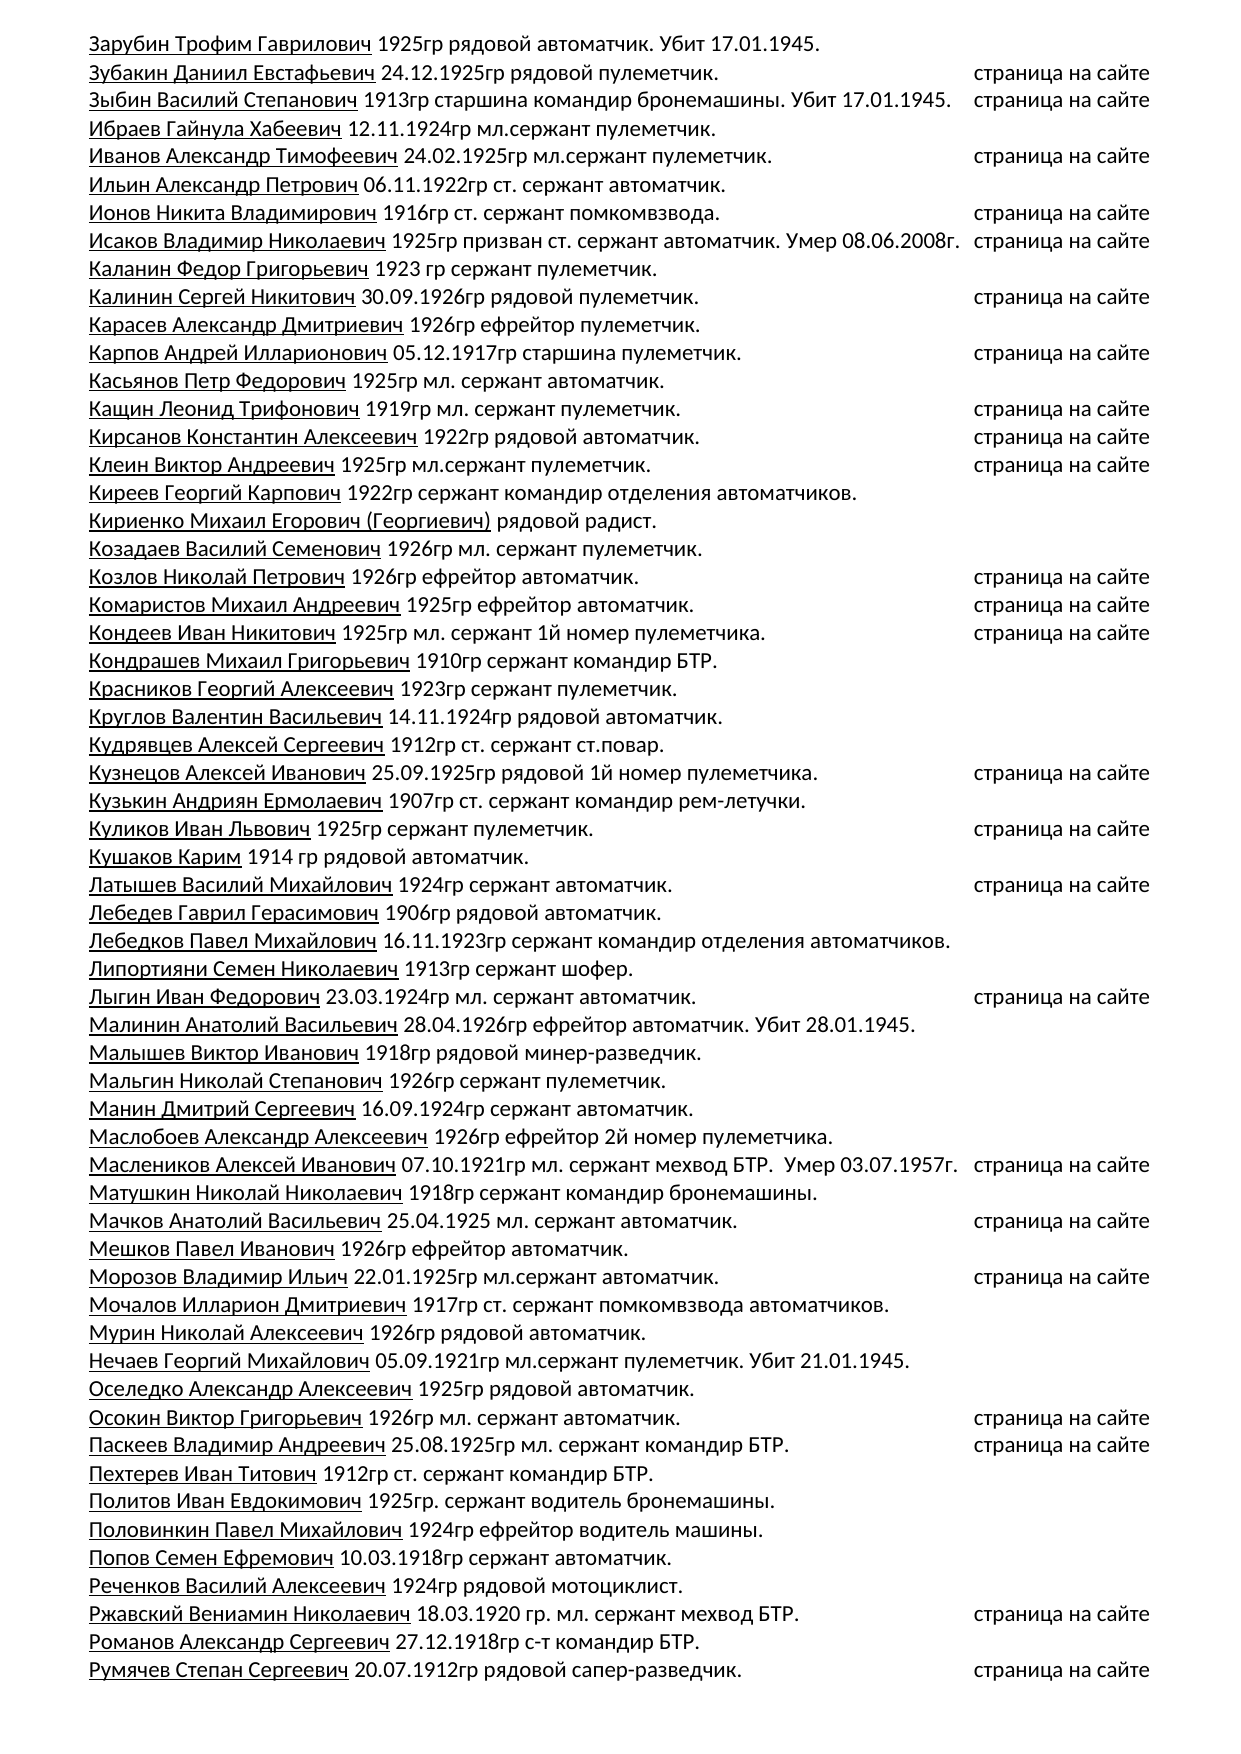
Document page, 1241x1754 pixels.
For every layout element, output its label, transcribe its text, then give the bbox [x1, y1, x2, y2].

text Лебедков Павел Михайлович 16.11.1923гр сержант командир отделения автоматчиков. [89, 926, 1196, 954]
text Круглов Валентин Васильевич 14.11.1924гр рядовой автоматчик. [89, 702, 1196, 730]
text Ильин Александр Петрович 06.11.1922гр ст. сержант автоматчик. [89, 170, 1196, 198]
text Ржавский Вениамин Николаевич 18.03.1920 гр. мл. сержант мехвод БТР. страница на сайте [89, 1599, 1196, 1627]
text Ионов Никита Владимирович 1916гр ст. сержант помкомвзвода. страница на сайте [89, 198, 1196, 226]
text Мешков Павел Иванович 1926гр ефрейтор автоматчик. [89, 1234, 1196, 1262]
text Маслеников Алексей Иванович 07.10.1921гр мл. сержант мехвод БТР. Умер 03.07.1957г. страница на сайте [89, 1150, 1196, 1178]
text Малышев Виктор Иванович 1918гр рядовой минер-разведчик. [89, 1038, 1196, 1066]
text Кондеев Иван Никитович 1925гр мл. сержант 1й номер пулеметчика. страница на сайте [89, 618, 1196, 646]
text Зубакин Даниил Евстафьевич 24.12.1925гр рядовой пулеметчик. страница на сайте [89, 58, 1196, 86]
text Осокин Виктор Григорьевич 1926гр мл. сержант автоматчик. страница на сайте [89, 1403, 1196, 1431]
text Карпов Андрей Илларионович 05.12.1917гр старшина пулеметчик. страница на сайте [89, 338, 1196, 366]
text Латышев Василий Михайлович 1924гр сержант автоматчик. страница на сайте [89, 870, 1196, 898]
text Иванов Александр Тимофеевич 24.02.1925гр мл.сержант пулеметчик. страница на сайте [89, 142, 1196, 170]
text Кузькин Андриян Ермолаевич 1907гр ст. сержант командир рем-летучки. [89, 786, 1196, 814]
text Морозов Владимир Ильич 22.01.1925гр мл.сержант автоматчик. страница на сайте [89, 1262, 1196, 1291]
text Каланин Федор Григорьевич 1923 гр сержант пулеметчик. [89, 254, 1196, 282]
text Романов Александр Сергеевич 27.12.1918гр с-т командир БТР. [89, 1627, 1196, 1655]
text Калинин Сергей Никитович 30.09.1926гр рядовой пулеметчик. страница на сайте [89, 282, 1196, 310]
text Киреев Георгий Карпович 1922гр сержант командир отделения автоматчиков. [89, 478, 1196, 506]
text Кондрашев Михаил Григорьевич 1910гр сержант командир БТР. [89, 646, 1196, 674]
text Кудрявцев Алексей Сергеевич 1912гр ст. сержант ст.повар. [89, 730, 1196, 758]
text Ибраев Гайнула Хабеевич 12.11.1924гр мл.сержант пулеметчик. [89, 114, 1196, 142]
text Кащин Леонид Трифонович 1919гр мл. сержант пулеметчик. страница на сайте [89, 394, 1196, 422]
text Козадаев Василий Семенович 1926гр мл. сержант пулеметчик. [89, 534, 1196, 562]
text Комаристов Михаил Андреевич 1925гр ефрейтор автоматчик. страница на сайте [89, 590, 1196, 618]
text Малинин Анатолий Васильевич 28.04.1926гр ефрейтор автоматчик. Убит 28.01.1945. [89, 1010, 1196, 1038]
text Попов Семен Ефремович 10.03.1918гр сержант автоматчик. [89, 1543, 1196, 1571]
text Пехтерев Иван Титович 1912гр ст. сержант командир БТР. [89, 1459, 1196, 1487]
text Кушаков Карим 1914 гр рядовой автоматчик. [89, 842, 1196, 870]
text Манин Дмитрий Сергеевич 16.09.1924гр сержант автоматчик. [89, 1094, 1196, 1122]
text Половинкин Павел Михайлович 1924гр ефрейтор водитель машины. [89, 1515, 1196, 1543]
text Кириенко Михаил Егорович (Георгиевич) рядовой радист. [89, 506, 1196, 534]
text Румячев Степан Сергеевич 20.07.1912гр рядовой сапер-разведчик. страница на сайте [89, 1655, 1196, 1683]
text Кирсанов Константин Алексеевич 1922гр рядовой автоматчик. страница на сайте [89, 422, 1196, 450]
text Лебедев Гаврил Герасимович 1906гр рядовой автоматчик. [89, 898, 1196, 926]
text Матушкин Николай Николаевич 1918гр сержант командир бронемашины. [89, 1178, 1196, 1206]
text Красников Георгий Алексеевич 1923гр сержант пулеметчик. [89, 674, 1196, 702]
text Липортияни Семен Николаевич 1913гр сержант шофер. [89, 954, 1196, 982]
text Политов Иван Евдокимович 1925гр. сержант водитель бронемашины. [89, 1487, 1196, 1515]
text Реченков Василий Алексеевич 1924гр рядовой мотоциклист. [89, 1571, 1196, 1599]
text Мурин Николай Алексеевич 1926гр рядовой автоматчик. [89, 1318, 1196, 1347]
text Зарубин Трофим Гаврилович 1925гр рядовой автоматчик. Убит 17.01.1945. [89, 29, 1196, 58]
text Паскеев Владимир Андреевич 25.08.1925гр мл. сержант командир БТР. страница на сайте [89, 1431, 1196, 1459]
text Куликов Иван Львович 1925гр сержант пулеметчик. страница на сайте [89, 814, 1196, 842]
text Карасев Александр Дмитриевич 1926гр ефрейтор пулеметчик. [89, 310, 1196, 338]
text Лыгин Иван Федорович 23.03.1924гр мл. сержант автоматчик. страница на сайте [89, 982, 1196, 1010]
text Исаков Владимир Николаевич 1925гр призван ст. сержант автоматчик. Умер 08.06.2008г. страница на сайте [89, 226, 1196, 254]
text Зыбин Василий Степанович 1913гр старшина командир бронемашины. Убит 17.01.1945. страница на сайте [89, 86, 1196, 114]
text Оселедко Александр Алексеевич 1925гр рядовой автоматчик. [89, 1374, 1196, 1403]
text Мачков Анатолий Васильевич 25.04.1925 мл. сержант автоматчик. страница на сайте [89, 1206, 1196, 1234]
text Мочалов Илларион Дмитриевич 1917гр ст. сержант помкомвзвода автоматчиков. [89, 1291, 1196, 1318]
text Козлов Николай Петрович 1926гр ефрейтор автоматчик. страница на сайте [89, 562, 1196, 590]
text Маслобоев Александр Алексеевич 1926гр ефрейтор 2й номер пулеметчика. [89, 1122, 1196, 1150]
text Касьянов Петр Федорович 1925гр мл. сержант автоматчик. [89, 366, 1196, 394]
text Мальгин Николай Степанович 1926гр сержант пулеметчик. [89, 1066, 1196, 1094]
text Нечаев Георгий Михайлович 05.09.1921гр мл.сержант пулеметчик. Убит 21.01.1945. [89, 1347, 1196, 1374]
text Кузнецов Алексей Иванович 25.09.1925гр рядовой 1й номер пулеметчика. страница на сайте [89, 758, 1196, 786]
text Клеин Виктор Андреевич 1925гр мл.сержант пулеметчик. страница на сайте [89, 450, 1196, 478]
